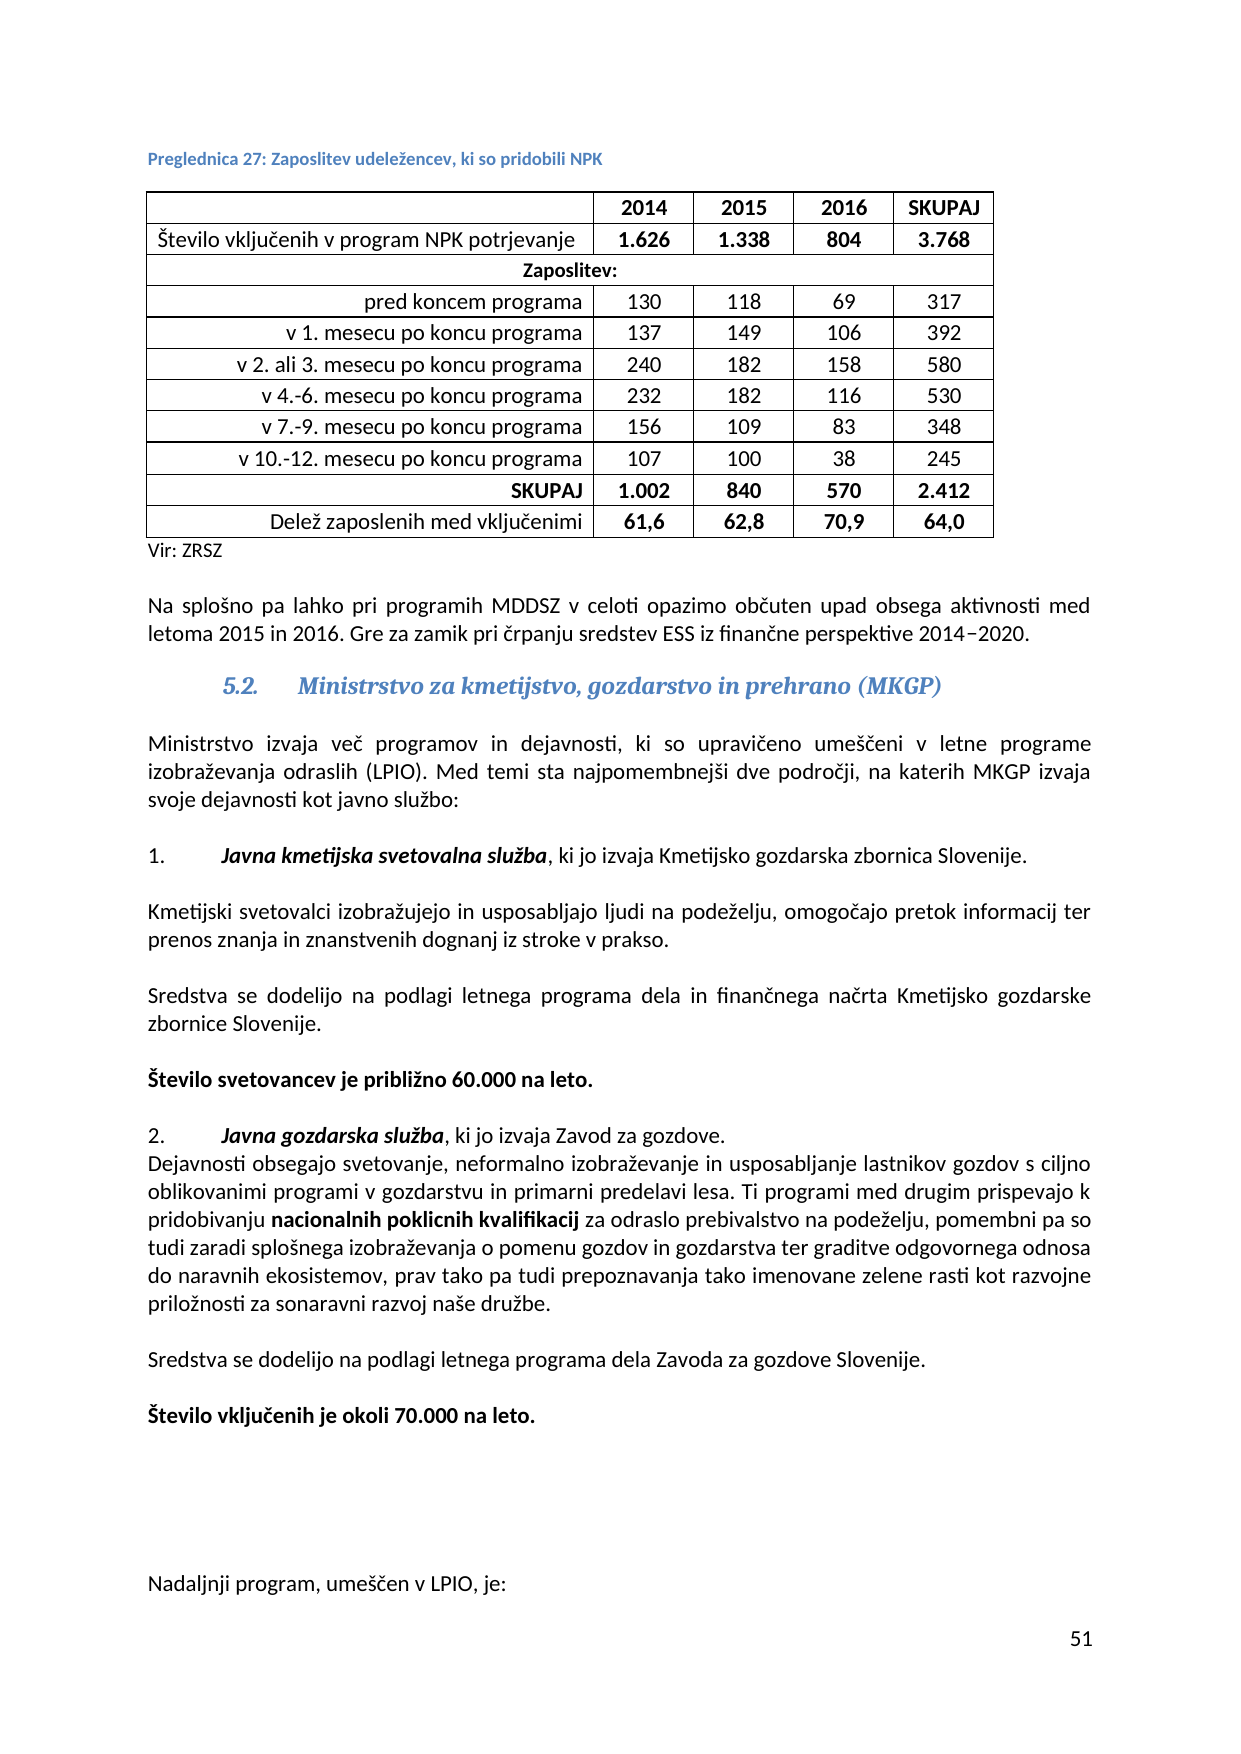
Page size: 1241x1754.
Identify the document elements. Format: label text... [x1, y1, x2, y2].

table_header 2016 [794, 193, 893, 223]
text 2. Javna gozdarska služba, ki jo izvaja Zavod za gozdove. [148, 1121, 1093, 1149]
text Sredstva se dodelijo na podlagi letnega programa dela in finančnega načrta Kmetijsko gozdarske zbornice Slovenije. [148, 981, 1093, 1037]
table_cell 317 [894, 286, 993, 316]
table_cell v 4.-6. mesecu po koncu programa [147, 380, 593, 410]
table_cell 392 [894, 318, 993, 348]
table_header 2014 [594, 193, 693, 223]
text Na splošno pa lahko pri programih MDDSZ v celoti opazimo občuten upad obsega aktivnosti med letoma 2015 in 2016. Gre za zamik pri črpanju sredstev ESS iz finančne perspektive 2014−2020. [148, 591, 1093, 647]
subtitle Ministrstvo za kmetijstvo, gozdarstvo in prehrano (MKGP) [223, 672, 1093, 701]
table_cell 245 [894, 443, 993, 474]
table_cell 70,9 [794, 506, 893, 537]
table_cell 158 [794, 349, 893, 379]
text Število vključenih je okoli 70.000 na leto. [148, 1401, 1093, 1429]
table_cell 106 [794, 318, 893, 348]
table_cell 804 [794, 224, 893, 254]
table_cell 1.626 [594, 224, 693, 254]
table_cell Delež zaposlenih med vključenimi [147, 506, 593, 537]
table_cell SKUPAJ [147, 475, 593, 505]
table_cell 107 [594, 443, 693, 474]
table_cell 1.002 [594, 475, 693, 505]
table_cell 118 [694, 286, 793, 316]
table_cell pred koncem programa [147, 286, 593, 316]
table_cell v 2. ali 3. mesecu po koncu programa [147, 349, 593, 379]
table_cell 840 [694, 475, 793, 505]
table_cell 2.412 [894, 475, 993, 505]
table_cell 137 [594, 318, 693, 348]
table_cell 83 [794, 411, 893, 441]
text Preglednica 27: Zaposlitev udeležencev, ki so pridobili NPK [148, 148, 1093, 171]
table_cell 38 [794, 443, 893, 474]
table_cell 580 [894, 349, 993, 379]
table_cell 240 [594, 349, 693, 379]
table_header SKUPAJ [894, 193, 993, 223]
table_cell 149 [694, 318, 793, 348]
table_cell v 1. mesecu po koncu programa [147, 318, 593, 348]
table_cell 182 [694, 380, 793, 410]
table_cell 232 [594, 380, 693, 410]
table_cell 570 [794, 475, 893, 505]
table_cell Število vključenih v program NPK potrjevanje [147, 224, 593, 254]
table_cell 62,8 [694, 506, 793, 537]
table_cell 1.338 [694, 224, 793, 254]
table_cell 61,6 [594, 506, 693, 537]
table_cell 182 [694, 349, 793, 379]
table_header 2015 [694, 193, 793, 223]
text Kmetijski svetovalci izobražujejo in usposabljajo ljudi na podeželju, omogočajo pretok informacij ter prenos znanja in znanstvenih dognanj iz stroke v prakso. [148, 897, 1093, 953]
table_cell 3.768 [894, 224, 993, 254]
text 1. Javna kmetijska svetovalna služba, ki jo izvaja Kmetijsko gozdarska zbornica Slovenije. [148, 841, 1093, 869]
table_header [147, 193, 593, 223]
table_cell 130 [594, 286, 693, 316]
table_cell Zaposlitev: [147, 255, 993, 285]
text Vir: ZRSZ [148, 538, 1093, 563]
table_cell 64,0 [894, 506, 993, 537]
table_cell v 10.-12. mesecu po koncu programa [147, 443, 593, 474]
table_cell 156 [594, 411, 693, 441]
text Ministrstvo izvaja več programov in dejavnosti, ki so upravičeno umeščeni v letne programe izobraževanja odraslih (LPIO). Med temi sta najpomembnejši dve področji, na katerih MKGP izvaja svoje dejavnosti kot javno službo: [148, 729, 1093, 813]
text Sredstva se dodelijo na podlagi letnega programa dela Zavoda za gozdove Slovenije. [148, 1345, 1093, 1373]
table_cell 100 [694, 443, 793, 474]
table_cell 109 [694, 411, 793, 441]
table_cell 348 [894, 411, 993, 441]
table_cell 69 [794, 286, 893, 316]
text Število svetovancev je približno 60.000 na leto. [148, 1065, 1093, 1093]
table_cell v 7.-9. mesecu po koncu programa [147, 411, 593, 441]
text Nadaljnji program, umeščen v LPIO, je: [148, 1569, 1093, 1598]
table_cell 116 [794, 380, 893, 410]
table_cell 530 [894, 380, 993, 410]
text Dejavnosti obsegajo svetovanje, neformalno izobraževanje in usposabljanje lastnikov gozdov s ciljno oblikovanimi programi v gozdarstvu in primarni predelavi lesa. Ti programi med drugim prispevajo k pridobivanju nacionalnih poklicnih kvalifikacij za odraslo prebivalstvo na podeželju, pomembni pa so tudi zaradi splošnega izobraževanja o pomenu gozdov in gozdarstva ter graditve odgovornega odnosa do naravnih ekosistemov, prav tako pa tudi prepoznavanja tako imenovane zelene rasti kot razvojne priložnosti za sonaravni razvoj naše družbe. [148, 1149, 1093, 1317]
